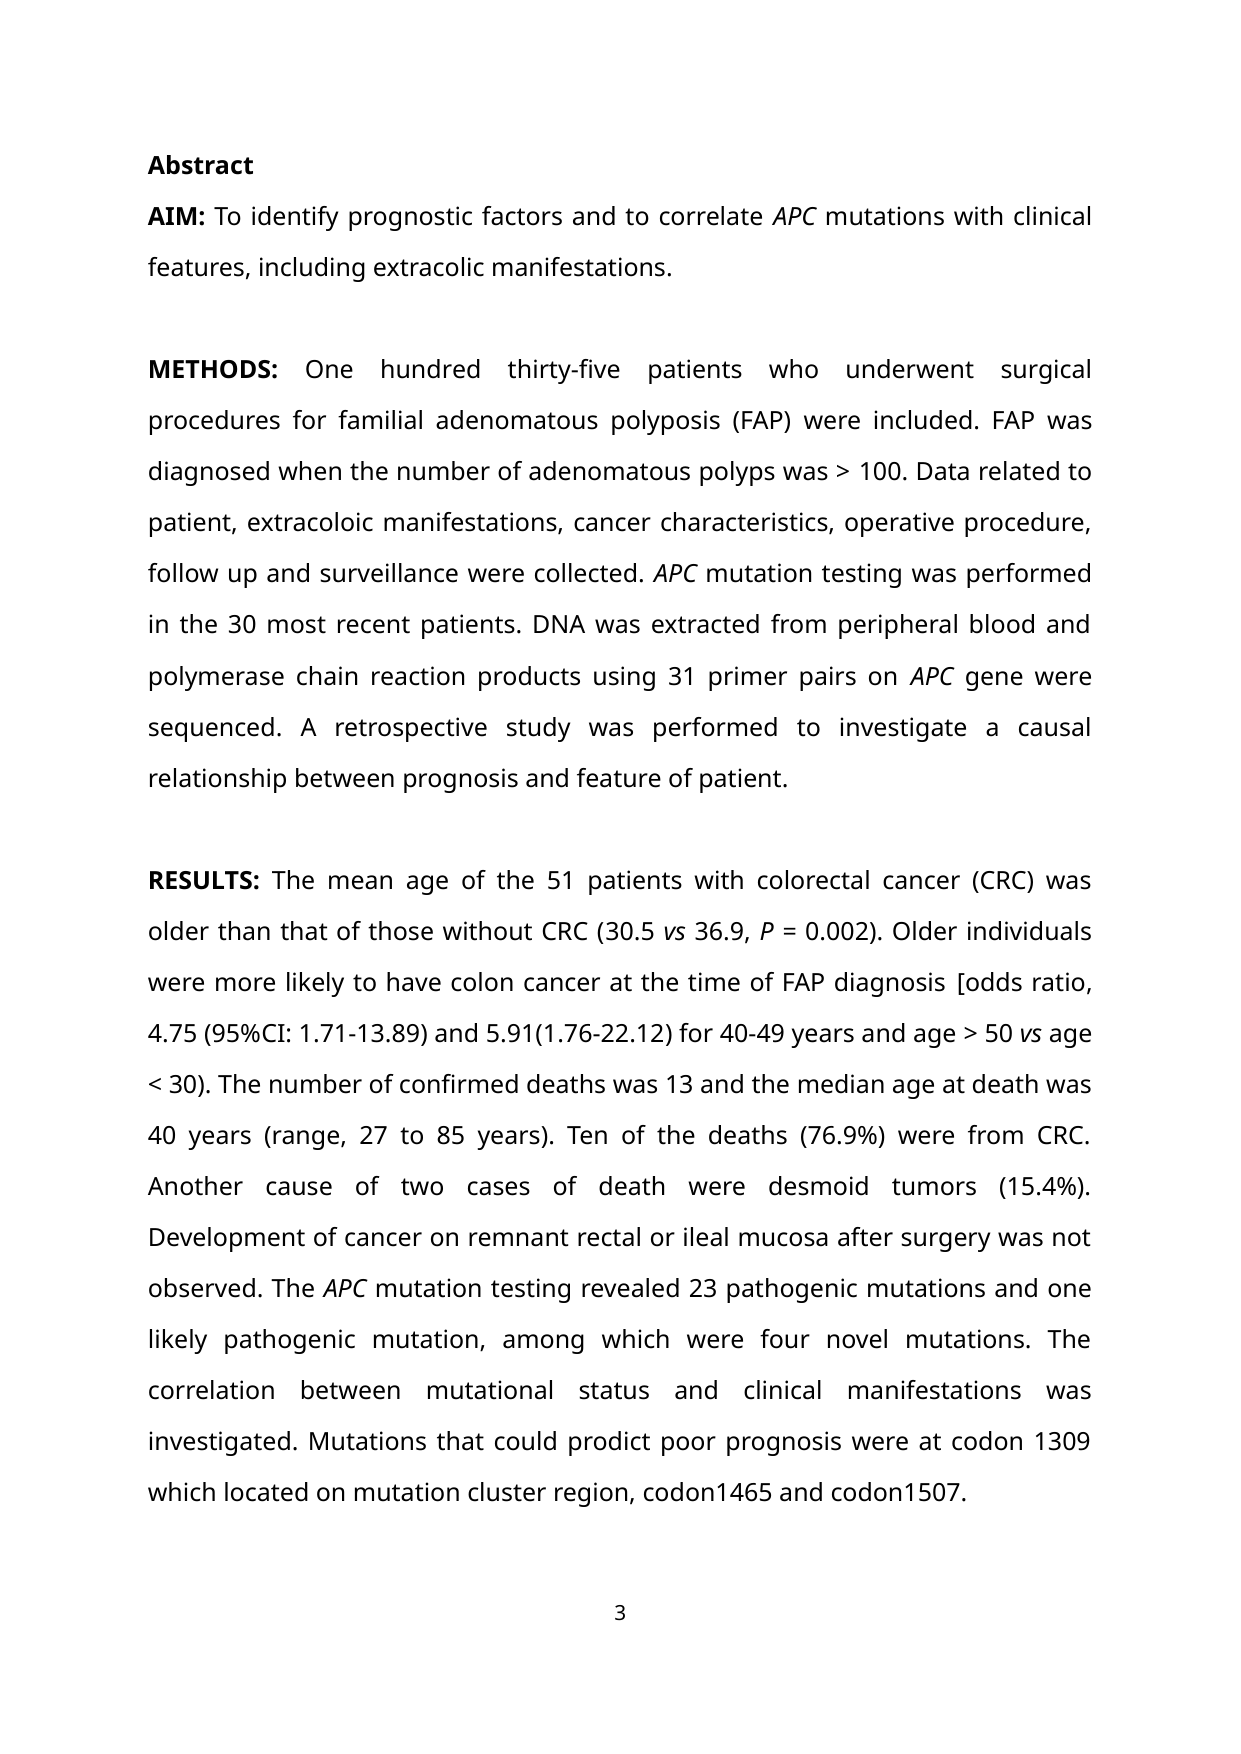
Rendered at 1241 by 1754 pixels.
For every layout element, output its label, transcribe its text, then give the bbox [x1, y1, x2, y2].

text AIM: To identify prognostic factors and to correlate APC mutations with clinical features, including extracolic manifestations. [148, 199, 1092, 284]
text RESULTS: The mean age of the 51 patients with colorectal cancer (CRC) was older than that of those without CRC (30.5 vs 36.9, P = 0.002). Older individuals were more likely to have colon cancer at the time of FAP diagnosis [odds ratio, 4.75 (95%CI: 1.71-13.89) and 5.91(1.76-22.12) for 40-49 years and age > 50 vs age < 30). The number of confirmed deaths was 13 and the median age at death was 40 years (range, 27 to 85 years). Ten of the deaths (76.9%) were from CRC. Another cause of two cases of death were desmoid tumors (15.4%). Development of cancer on remnant rectal or ileal mucosa after surgery was not observed. The APC mutation testing revealed 23 pathogenic mutations and one likely pathogenic mutation, among which were four novel mutations. The correlation between mutational status and clinical manifestations was investigated. Mutations that could prodict poor prognosis were at codon 1309 which located on mutation cluster region, codon1465 and codon1507. [148, 862, 1092, 1509]
text Abstract [148, 148, 1092, 182]
text METHODS: One hundred thirty-five patients who underwent surgical procedures for familial adenomatous polyposis (FAP) were included. FAP was diagnosed when the number of adenomatous polyps was > 100. Data related to patient, extracoloic manifestations, cancer characteristics, operative procedure, follow up and surveillance were collected. APC mutation testing was performed in the 30 most recent patients. DNA was extracted from peripheral blood and polymerase chain reaction products using 31 primer pairs on APC gene were sequenced. A retrospective study was performed to investigate a causal relationship between prognosis and feature of patient. [148, 352, 1092, 794]
